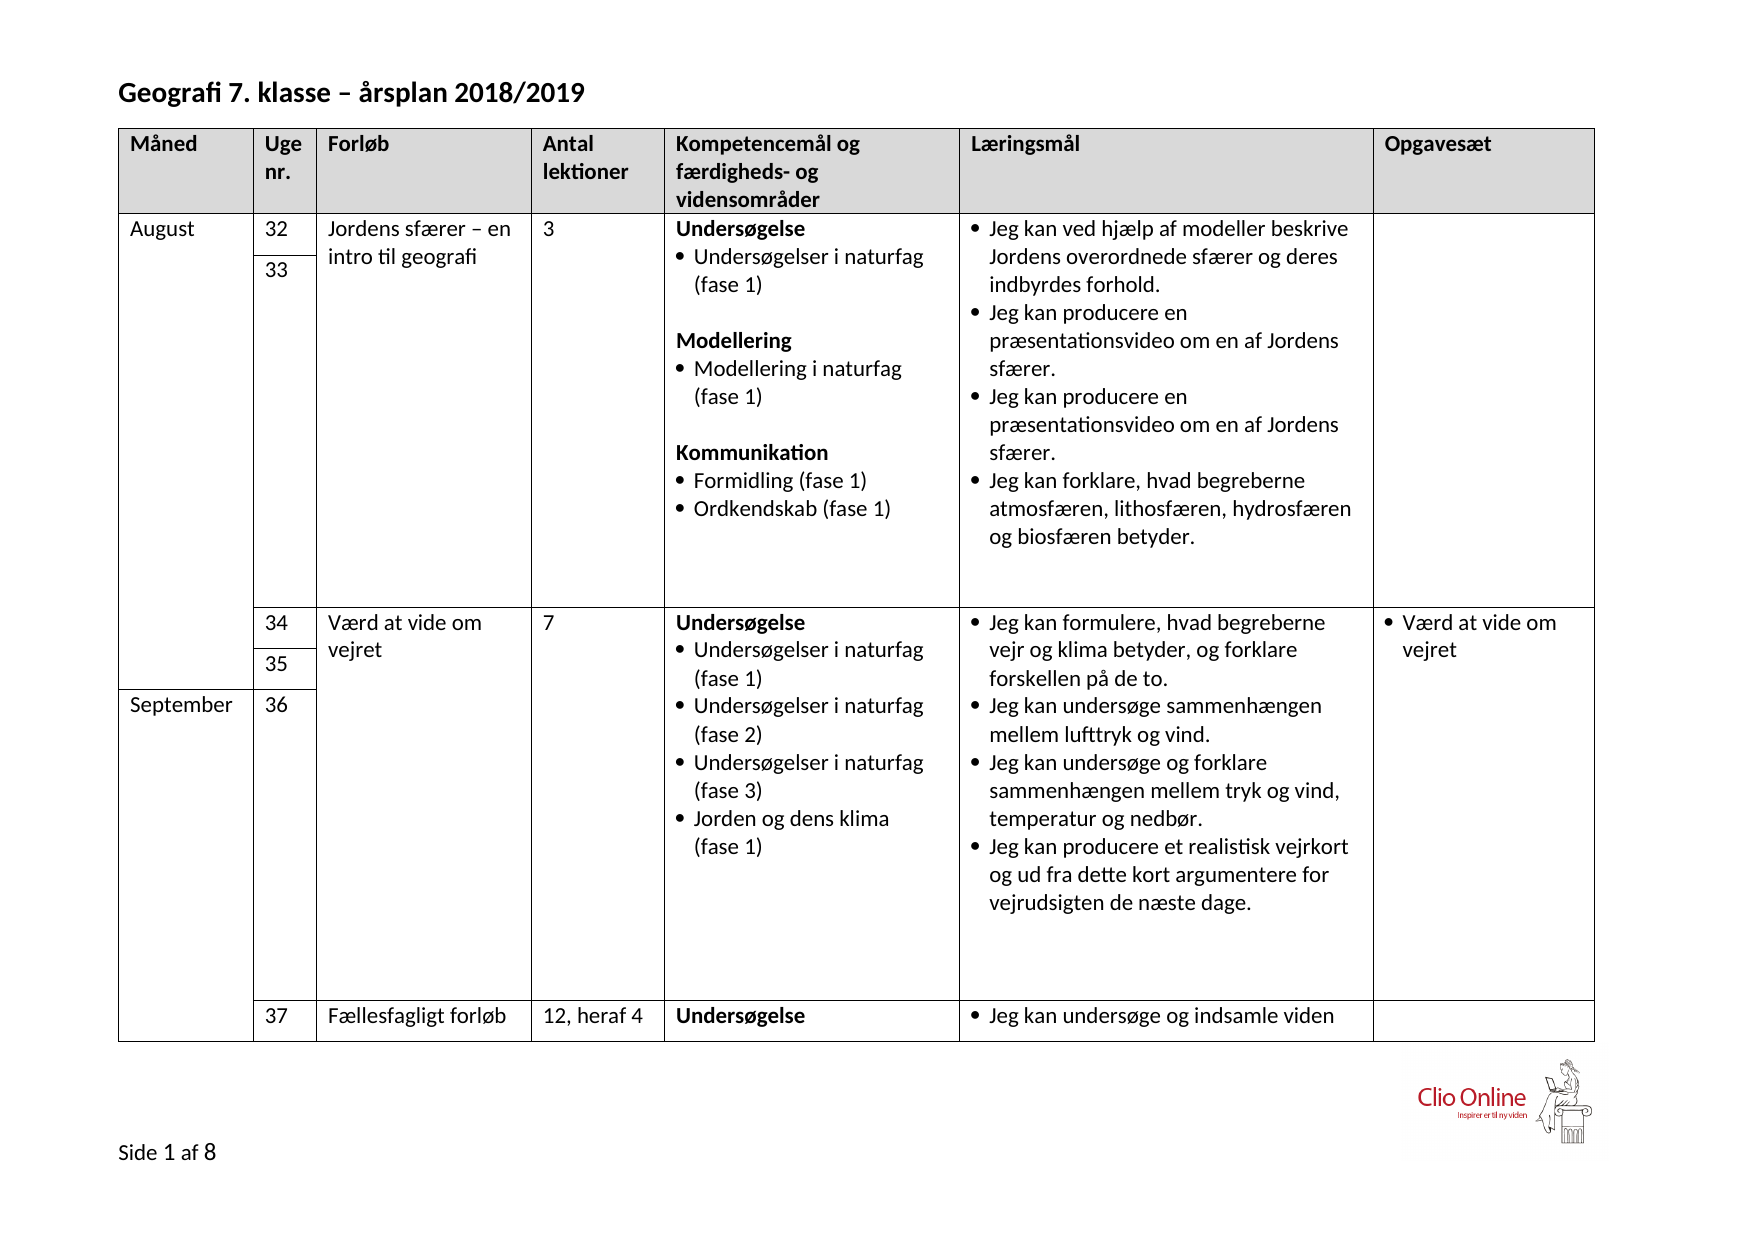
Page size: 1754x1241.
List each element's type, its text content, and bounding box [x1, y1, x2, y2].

table_cell [1374, 214, 1594, 607]
table_cell 32 [254, 214, 316, 254]
table_header Måned [119, 129, 253, 213]
table_header Uge nr. [254, 129, 316, 213]
table_cell Værd at vide om vejret [1374, 608, 1594, 1000]
table_cell Fællesfagligt forløb – Drikkevand [317, 1001, 531, 1041]
table_cell 36 [254, 690, 316, 1000]
table_cell 34 [254, 608, 316, 648]
table_cell Jordens sfærer – en intro til geografi [317, 214, 531, 607]
table_header Antal lektioner [532, 129, 664, 213]
table_cell Undersøgelse Undersøgelser i naturfag (fase 1) Undersøgelser i naturfag (fase 2) Undersøgelser i naturfag (fase 3) Jorden og dens klima (fase 1) [665, 608, 959, 1000]
table_cell 37 [254, 1001, 316, 1041]
table_cell 7 [532, 608, 664, 1000]
table_cell 12, heraf 4 i geografi [532, 1001, 664, 1041]
table_header Kompetencemål og færdigheds- og vidensområder [665, 129, 959, 213]
table_cell 35 [254, 649, 316, 689]
table_cell Værd at vide om vejret [317, 608, 531, 1000]
table_header Læringsmål [960, 129, 1373, 213]
table_cell September [119, 690, 253, 1041]
table_cell Jeg kan ved hjælp af modeller beskrive Jordens overordnede sfærer og deres indbyrdes forhold. Jeg kan producere en præsentationsvideo om en af Jordens sfærer. Jeg kan producere en præsentationsvideo om en af Jordens sfærer. Jeg kan forklare, hvad begreberne atmosfæren, lithosfæren, hydrosfæren og biosfæren betyder. [960, 214, 1373, 607]
table_cell Jeg kan formulere, hvad begreberne vejr og klima betyder, og forklare forskellen på de to. Jeg kan undersøge sammenhængen mellem lufttryk og vind. Jeg kan undersøge og forklare sammenhængen mellem tryk og vind, temperatur og nedbør. Jeg kan producere et realistisk vejrkort og ud fra dette kort argumentere for vejrudsigten de næste dage. [960, 608, 1373, 1000]
table_cell August [119, 214, 253, 689]
table_cell [1374, 1001, 1594, 1041]
table_header Forløb [317, 129, 531, 213]
table_cell 33 [254, 256, 316, 607]
table_cell 3 [532, 214, 664, 607]
table_header Opgavesæt [1374, 129, 1594, 213]
table_cell Undersøgelse Undersøgelser i naturfag (fase 1) Modellering Modellering i naturfag (fase 1) Kommunikation Formidling (fase 1) Ordkendskab (fase 1) [665, 214, 959, 607]
picture [1400, 1042, 1610, 1161]
